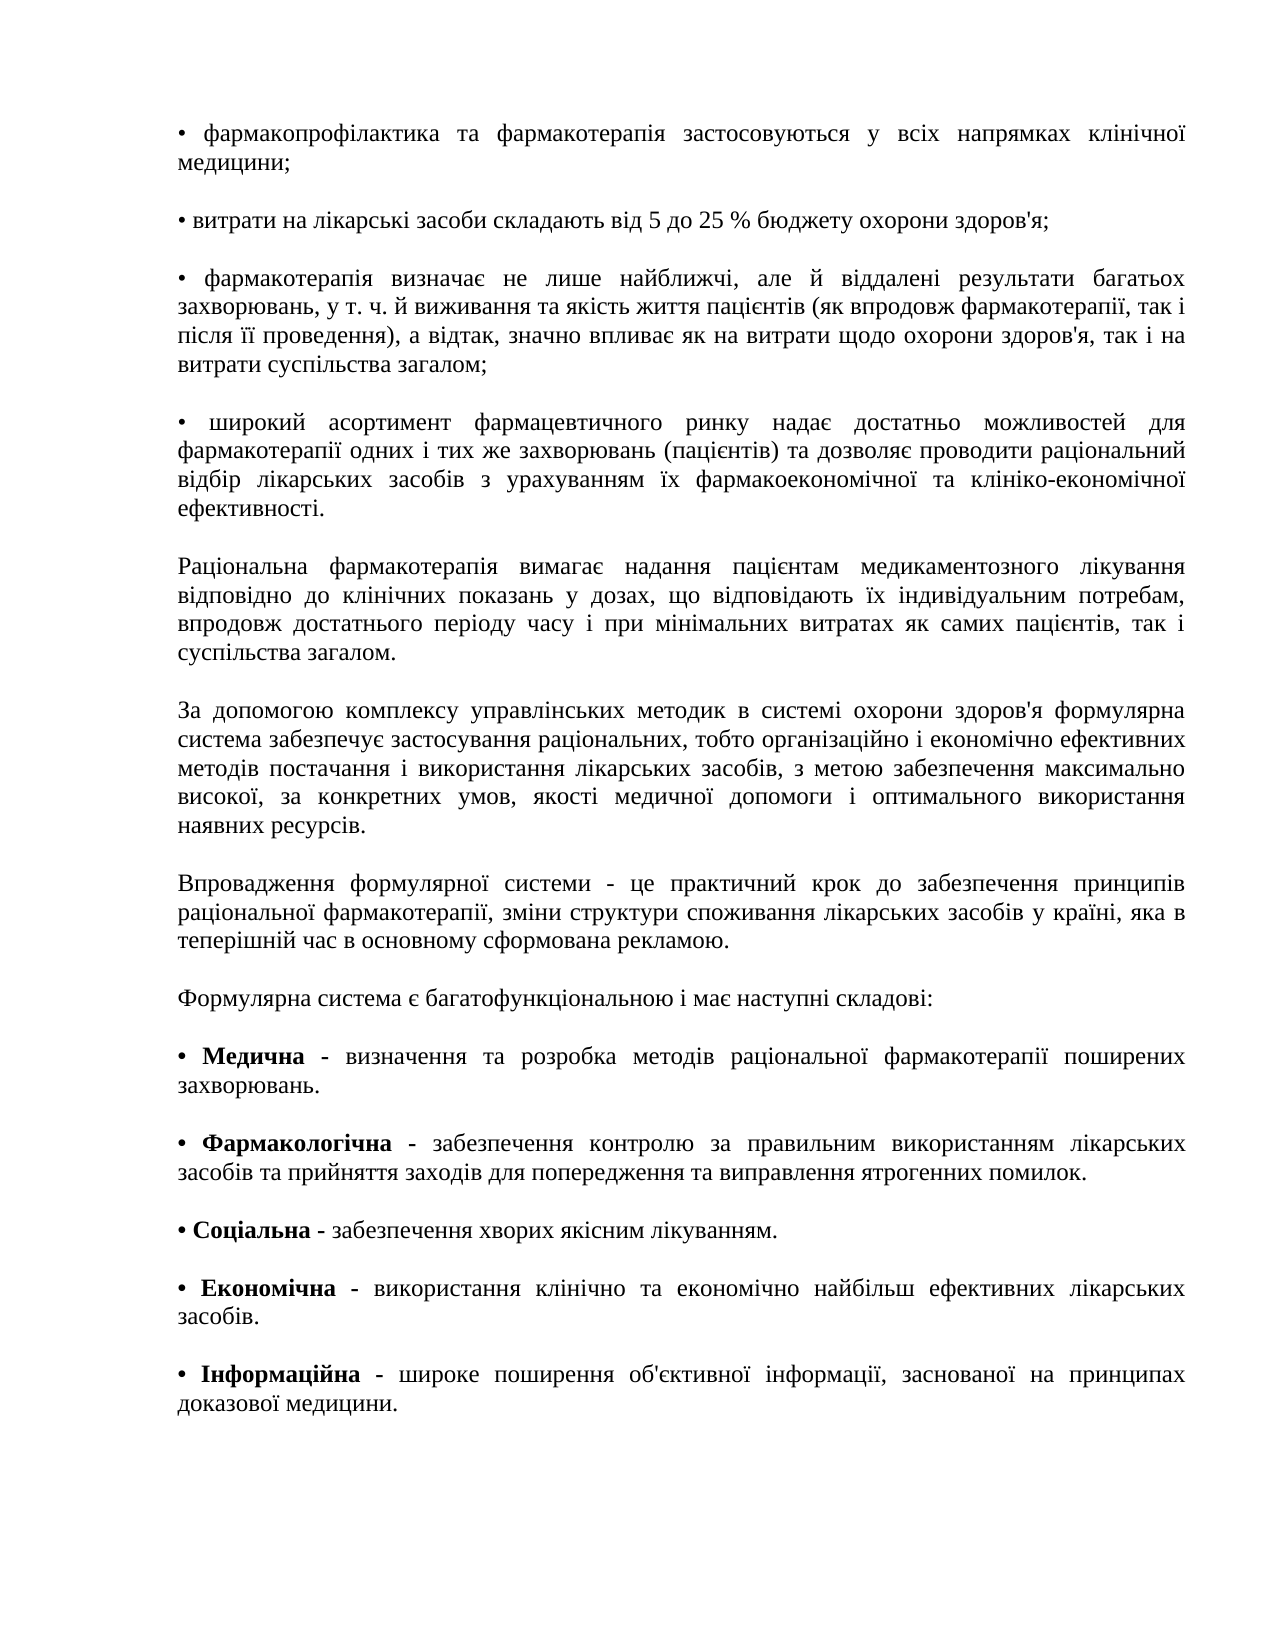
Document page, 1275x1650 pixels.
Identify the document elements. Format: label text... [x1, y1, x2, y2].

text • широкий асортимент фармацевтичного ринку надає достатньо можливостей для фармакотерапії одних і тих же захворювань (пацієнтів) та дозволяє проводити раціональний відбір лікарських засобів з урахуванням їх фармакоекономічної та клініко-економічної ефективності. [177, 407, 1186, 522]
text За допомогою комплексу управлінських методик в системі охорони здоров'я формулярна система забезпечує застосування раціональних, тобто організаційно і економічно ефективних методів постачання і використання лікарських засобів, з метою забезпечення максимально високої, за конкретних умов, якості медичної допомоги і оптимального використання наявних ресурсів. [177, 695, 1186, 839]
text Раціональна фармакотерапія вимагає надання пацієнтам медикаментозного лікування відповідно до клінічних показань у дозах, що відповідають їх індивідуальним потребам, впродовж достатнього періоду часу і при мінімальних витратах як самих пацієнтів, так і суспільства загалом. [177, 551, 1186, 666]
text • фармакотерапія визначає не лише найближчі, але й віддалені результати багатьох захворювань, у т. ч. й виживання та якість життя пацієнтів (як впродовж фармакотерапії, так і після її проведення), а відтак, значно впливає як на витрати щодо охорони здоров'я, так і на витрати суспільства загалом; [177, 263, 1186, 378]
text • Економічна - використання клінічно та економічно найбільш ефективних лікарських засобів. [177, 1273, 1186, 1330]
text Формулярна система є багатофункціональною і має наступні складові: [177, 983, 1186, 1012]
text • Медична - визначення та розробка методів раціональної фармакотерапії поширених захворювань. [177, 1041, 1186, 1099]
text • фармакопрофілактика та фармакотерапія застосовуються у всіх напрямках клінічної медицини; [177, 118, 1186, 176]
text • Інформаційна - широке поширення об'єктивної інформації, заснованої на принципах доказової медицини. [177, 1359, 1186, 1417]
text • витрати на лікарські засоби складають від 5 до 25 % бюджету охорони здоров'я; [177, 205, 1186, 233]
text • Соціальна - забезпечення хворих якісним лікуванням. [177, 1215, 1186, 1243]
text Впровадження формулярної системи - це практичний крок до забезпечення принципів раціональної фармакотерапії, зміни структури споживання лікарських засобів у країні, яка в теперішній час в основному сформована рекламою. [177, 868, 1186, 954]
text • Фармакологічна - забезпечення контролю за правильним використанням лікарських засобів та прийняття заходів для попередження та виправлення ятрогенних помилок. [177, 1128, 1186, 1186]
